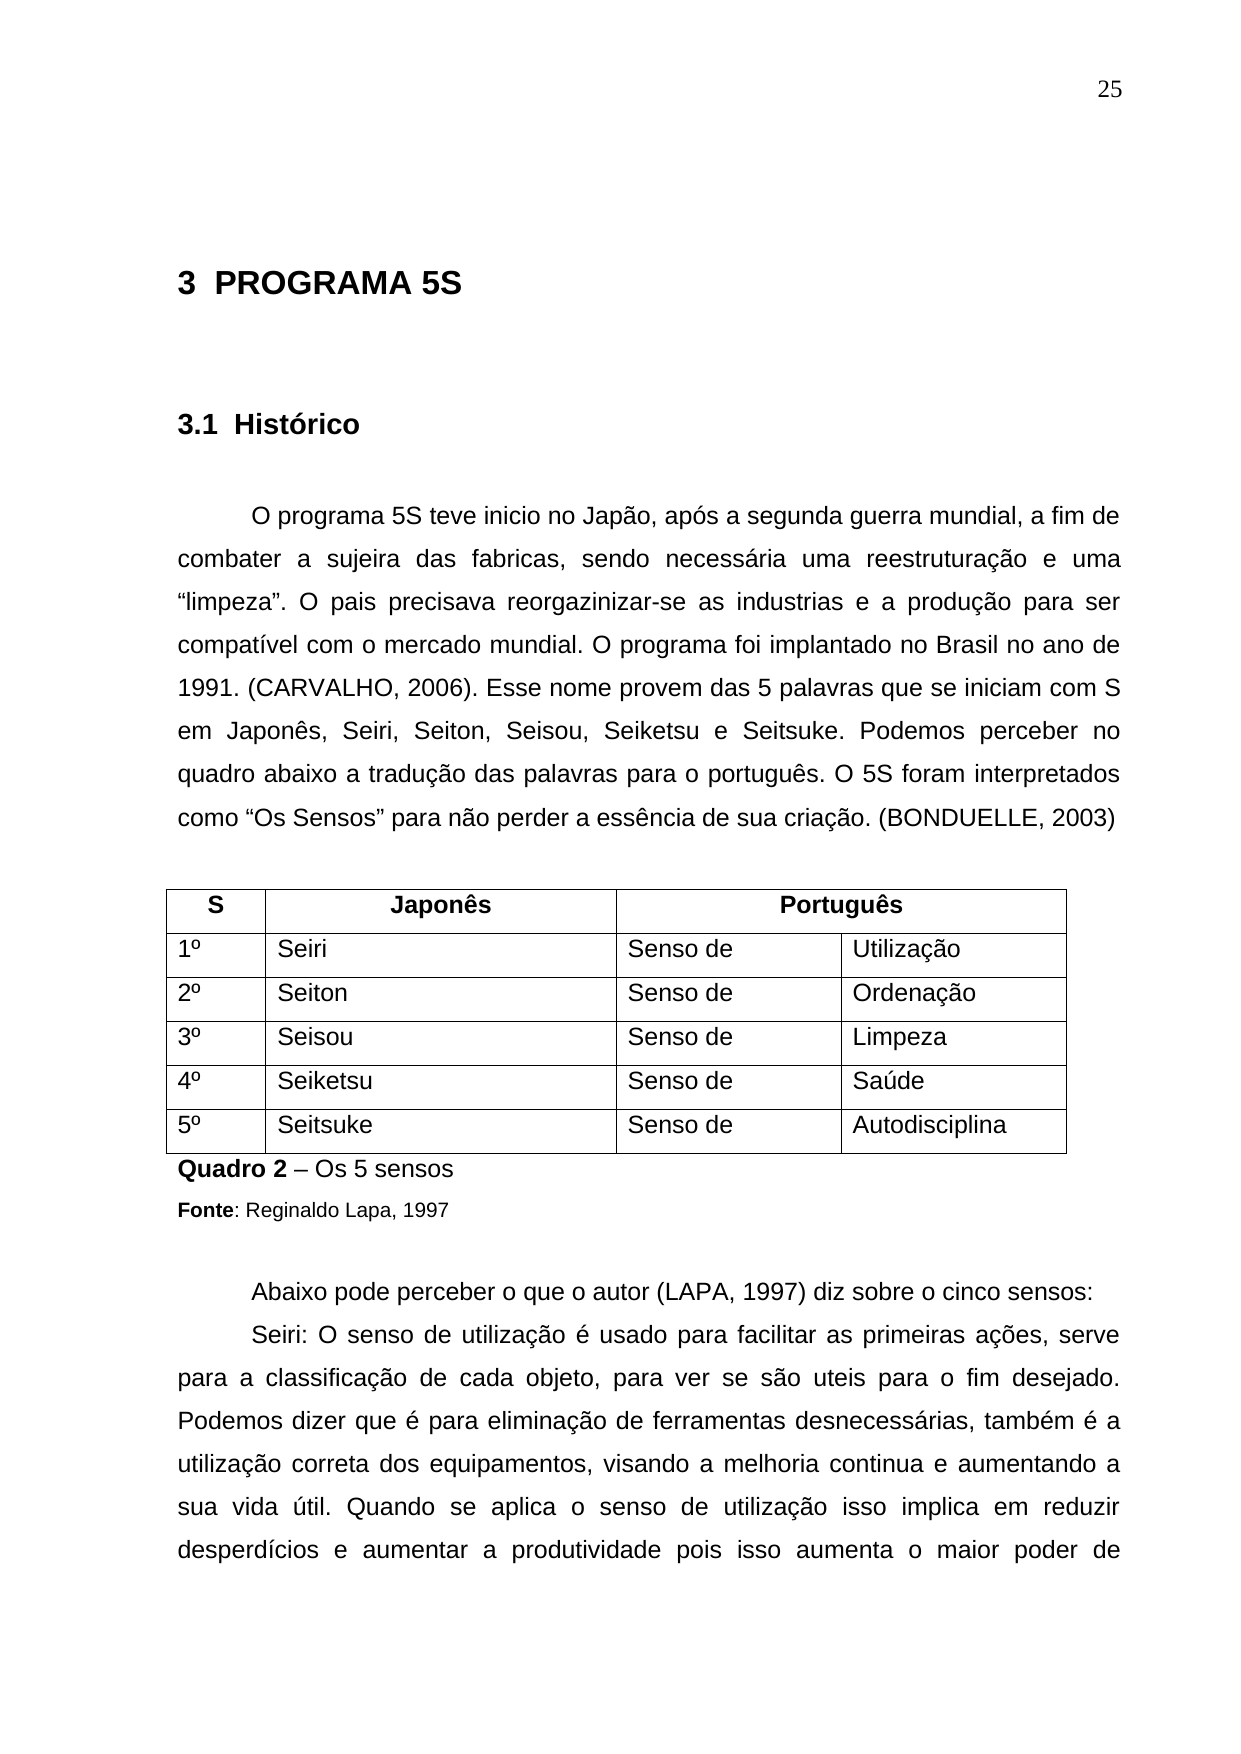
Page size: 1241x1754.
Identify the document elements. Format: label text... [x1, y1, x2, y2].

table_cell 3º [167, 1022, 265, 1065]
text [177, 1319, 1122, 1564]
text Abaixo pode perceber o que o autor (LAPA, 1997) diz sobre o cinco sensos: [177, 1276, 1122, 1305]
text Fonte: Reginaldo Lapa, 1997 [177, 1197, 1122, 1221]
table_cell Seiketsu [266, 1066, 616, 1109]
table_cell Senso de [617, 1022, 841, 1065]
table_cell Autodisciplina [842, 1110, 1066, 1153]
table_cell 5º [167, 1110, 265, 1153]
text 3 PROGRAMA 5S [177, 263, 1122, 302]
table_cell Saúde [842, 1066, 1066, 1109]
table_cell Seisou [266, 1022, 616, 1065]
table_cell Ordenação [842, 978, 1066, 1021]
table_header Japonês [266, 890, 616, 933]
table_header Português [617, 890, 1066, 933]
table_cell Senso de [617, 1066, 841, 1109]
table_cell 1º [167, 934, 265, 977]
table_cell Utilização [842, 934, 1066, 977]
table_cell Seiri [266, 934, 616, 977]
table_cell Seitsuke [266, 1110, 616, 1153]
table_header S [167, 890, 265, 933]
table_cell 2º [167, 978, 265, 1021]
table_cell Senso de [617, 934, 841, 977]
table_cell Limpeza [842, 1022, 1066, 1065]
table_cell Seiton [266, 978, 616, 1021]
text 3.1 Histórico [177, 407, 1122, 441]
table_cell Senso de [617, 1110, 841, 1153]
text O programa 5S teve inicio no Japão, após a segunda guerra mundial, a fim de combater a sujeira das fabricas, sendo necessária uma reestruturação e uma “limpeza”. O pais precisava reorgazinizar-se as industrias e a produção para ser compatível com o mercado mundial. O programa foi implantado no Brasil no ano de 1991. (CARVALHO, 2006). Esse nome provem das 5 palavras que se iniciam com S em Japonês, Seiri, Seiton, Seisou, Seiketsu e Seitsuke. Podemos perceber no quadro abaixo a tradução das palavras para o português. O 5S foram interpretados como “Os Sensos” para não perder a essência de sua criação. (BONDUELLE, 2003) [177, 501, 1122, 831]
text Quadro 2 – Os 5 sensos [177, 1154, 1122, 1183]
table_cell Senso de [617, 978, 841, 1021]
table_cell 4º [167, 1066, 265, 1109]
